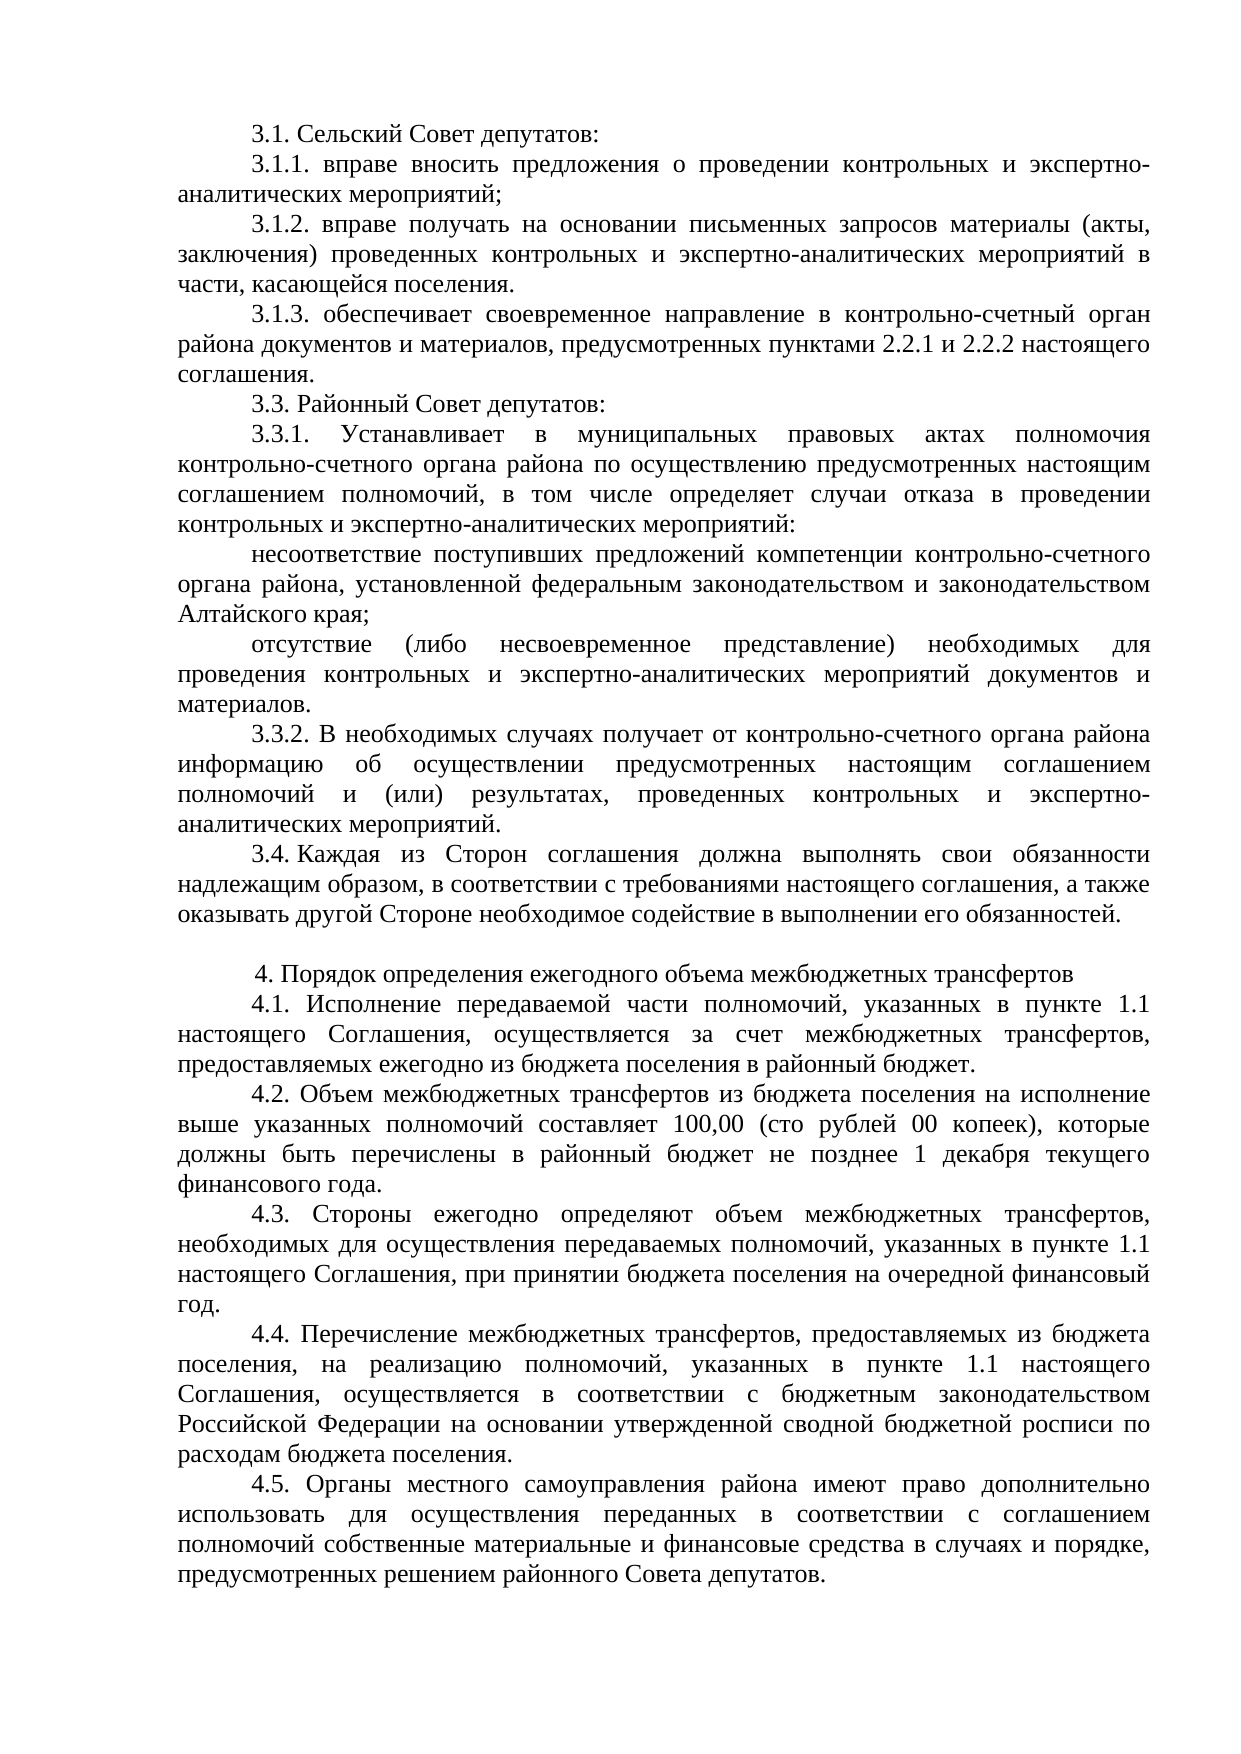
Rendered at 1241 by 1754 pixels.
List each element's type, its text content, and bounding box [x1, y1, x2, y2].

text 3.3.2. В необходимых случаях получает от контрольно-счетного органа района информацию об осуществлении предусмотренных настоящим соглашением полномочий и (или) результатах, проведенных контрольных и экспертно-аналитических мероприятий. [177, 718, 1152, 838]
text 3.1.2. вправе получать на основании письменных запросов материалы (акты, заключения) проведенных контрольных и экспертно-аналитических мероприятий в части, касающейся поселения. [177, 208, 1152, 298]
text 4.1. Исполнение передаваемой части полномочий, указанных в пункте 1.1 настоящего Соглашения, осуществляется за счет межбюджетных трансфертов, предоставляемых ежегодно из бюджета поселения в районный бюджет. [177, 988, 1152, 1078]
text 4.3. Стороны ежегодно определяют объем межбюджетных трансфертов, необходимых для осуществления передаваемых полномочий, указанных в пункте 1.1 настоящего Соглашения, при принятии бюджета поселения на очередной финансовый год. [177, 1198, 1152, 1318]
text 3.1. Сельский Совет депутатов: [177, 118, 1152, 148]
text 3.1.1. вправе вносить предложения о проведении контрольных и экспертно-аналитических мероприятий; [177, 148, 1152, 208]
text 4.2. Объем межбюджетных трансфертов из бюджета поселения на исполнение выше указанных полномочий составляет 100,00 (сто рублей 00 копеек), которые должны быть перечислены в районный бюджет не позднее 1 декабря текущего финансового года. [177, 1078, 1152, 1198]
text 4. Порядок определения ежегодного объема межбюджетных трансфертов [177, 958, 1152, 988]
text 3.1.3. обеспечивает своевременное направление в контрольно-счетный орган района документов и материалов, предусмотренных пунктами 2.2.1 и 2.2.2 настоящего соглашения. [177, 298, 1152, 388]
text несоответствие поступивших предложений компетенции контрольно-счетного органа района, установленной федеральным законодательством и законодательством Алтайского края; [177, 538, 1152, 628]
text 3.3.1. Устанавливает в муниципальных правовых актах полномочия контрольно-счетного органа района по осуществлению предусмотренных настоящим соглашением полномочий, в том числе определяет случаи отказа в проведении контрольных и экспертно-аналитических мероприятий: [177, 418, 1152, 538]
text 4.5. Органы местного самоуправления района имеют право дополнительно использовать для осуществления переданных в соответствии с соглашением полномочий собственные материальные и финансовые средства в случаях и порядке, предусмотренных решением районного Совета депутатов. [177, 1468, 1152, 1588]
text 3.4. Каждая из Сторон соглашения должна выполнять свои обязанности надлежащим образом, в соответствии с требованиями настоящего соглашения, а также оказывать другой Стороне необходимое содействие в выполнении его обязанностей. [177, 838, 1152, 928]
text отсутствие (либо несвоевременное представление) необходимых для проведения контрольных и экспертно-аналитических мероприятий документов и материалов. [177, 628, 1152, 718]
text 4.4. Перечисление межбюджетных трансфертов, предоставляемых из бюджета поселения, на реализацию полномочий, указанных в пункте 1.1 настоящего Соглашения, осуществляется в соответствии с бюджетным законодательством Российской Федерации на основании утвержденной сводной бюджетной росписи по расходам бюджета поселения. [177, 1318, 1152, 1468]
text 3.3. Районный Совет депутатов: [177, 388, 1152, 418]
